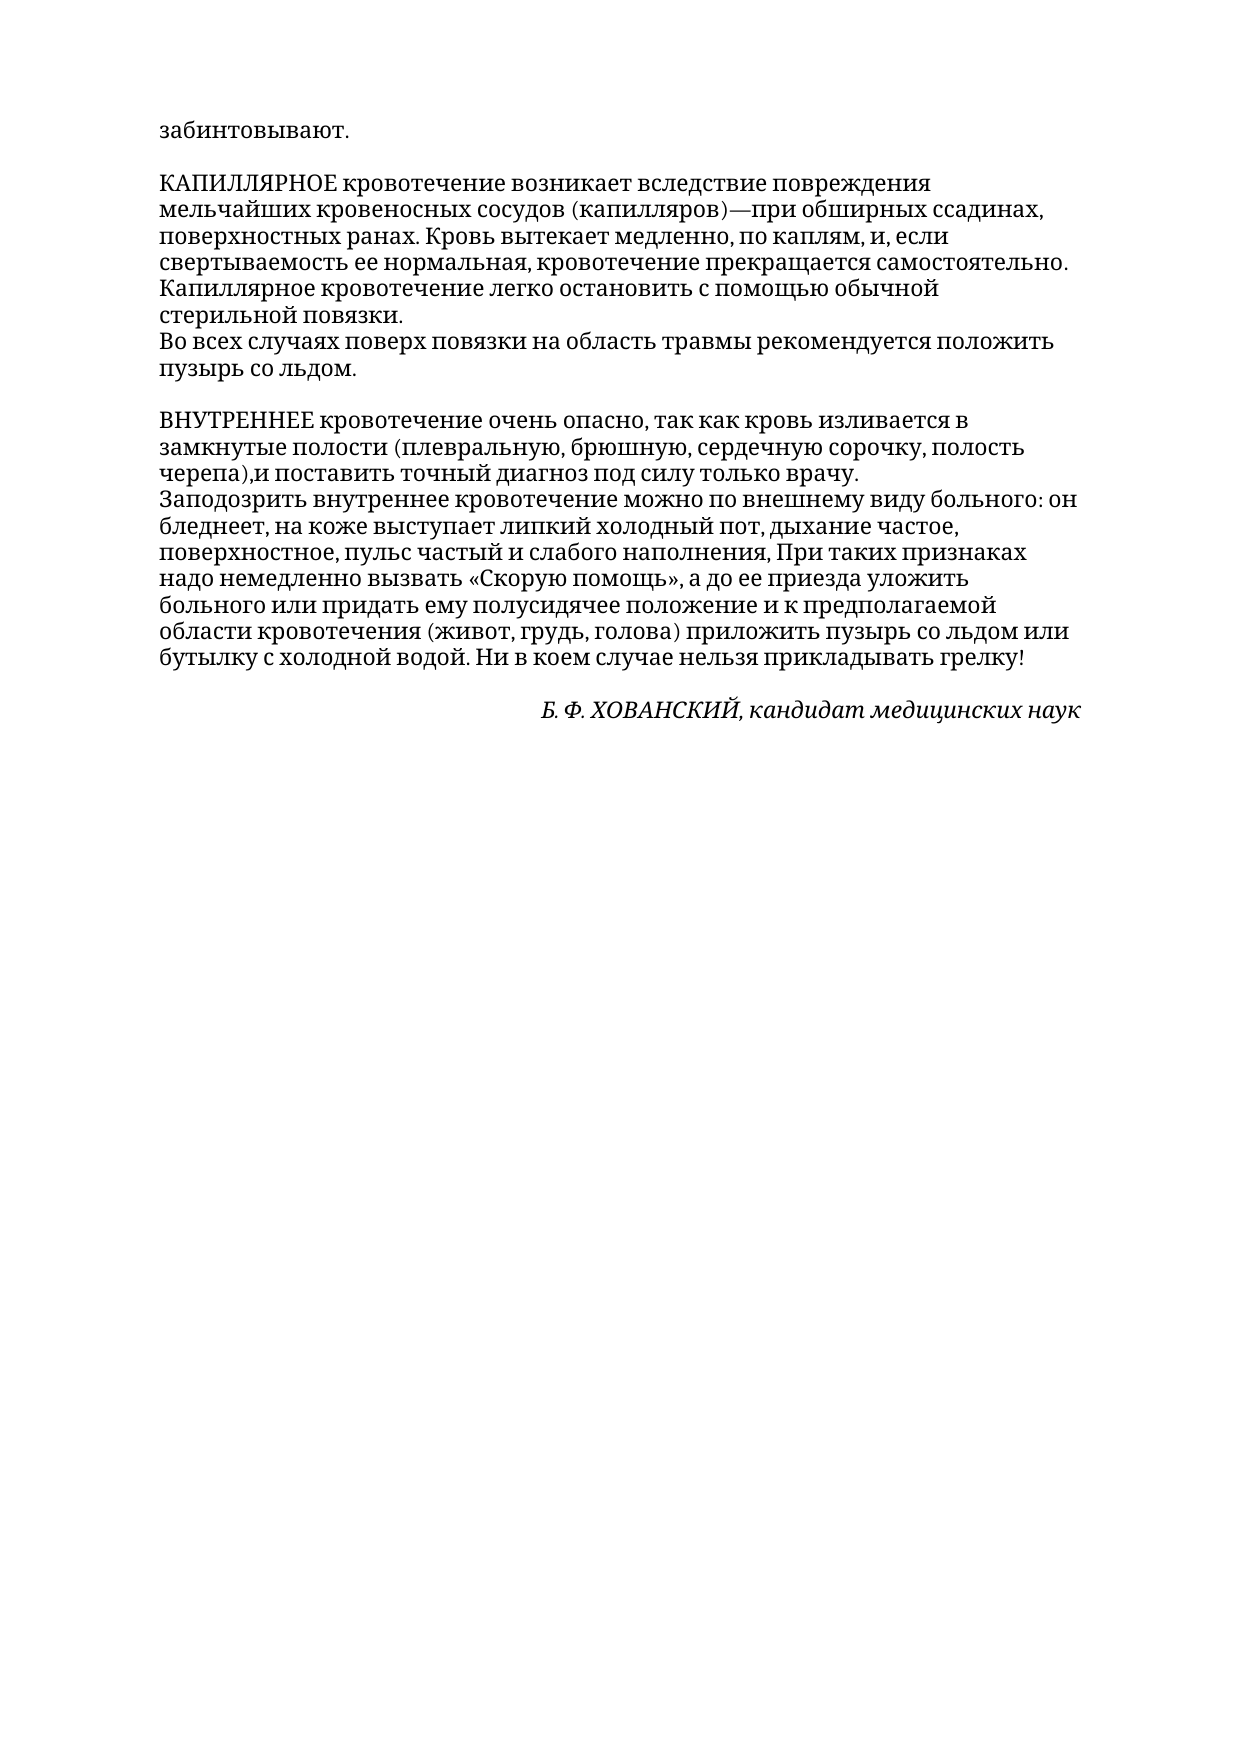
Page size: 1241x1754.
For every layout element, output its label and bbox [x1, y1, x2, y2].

table_header [148, 118, 1093, 724]
